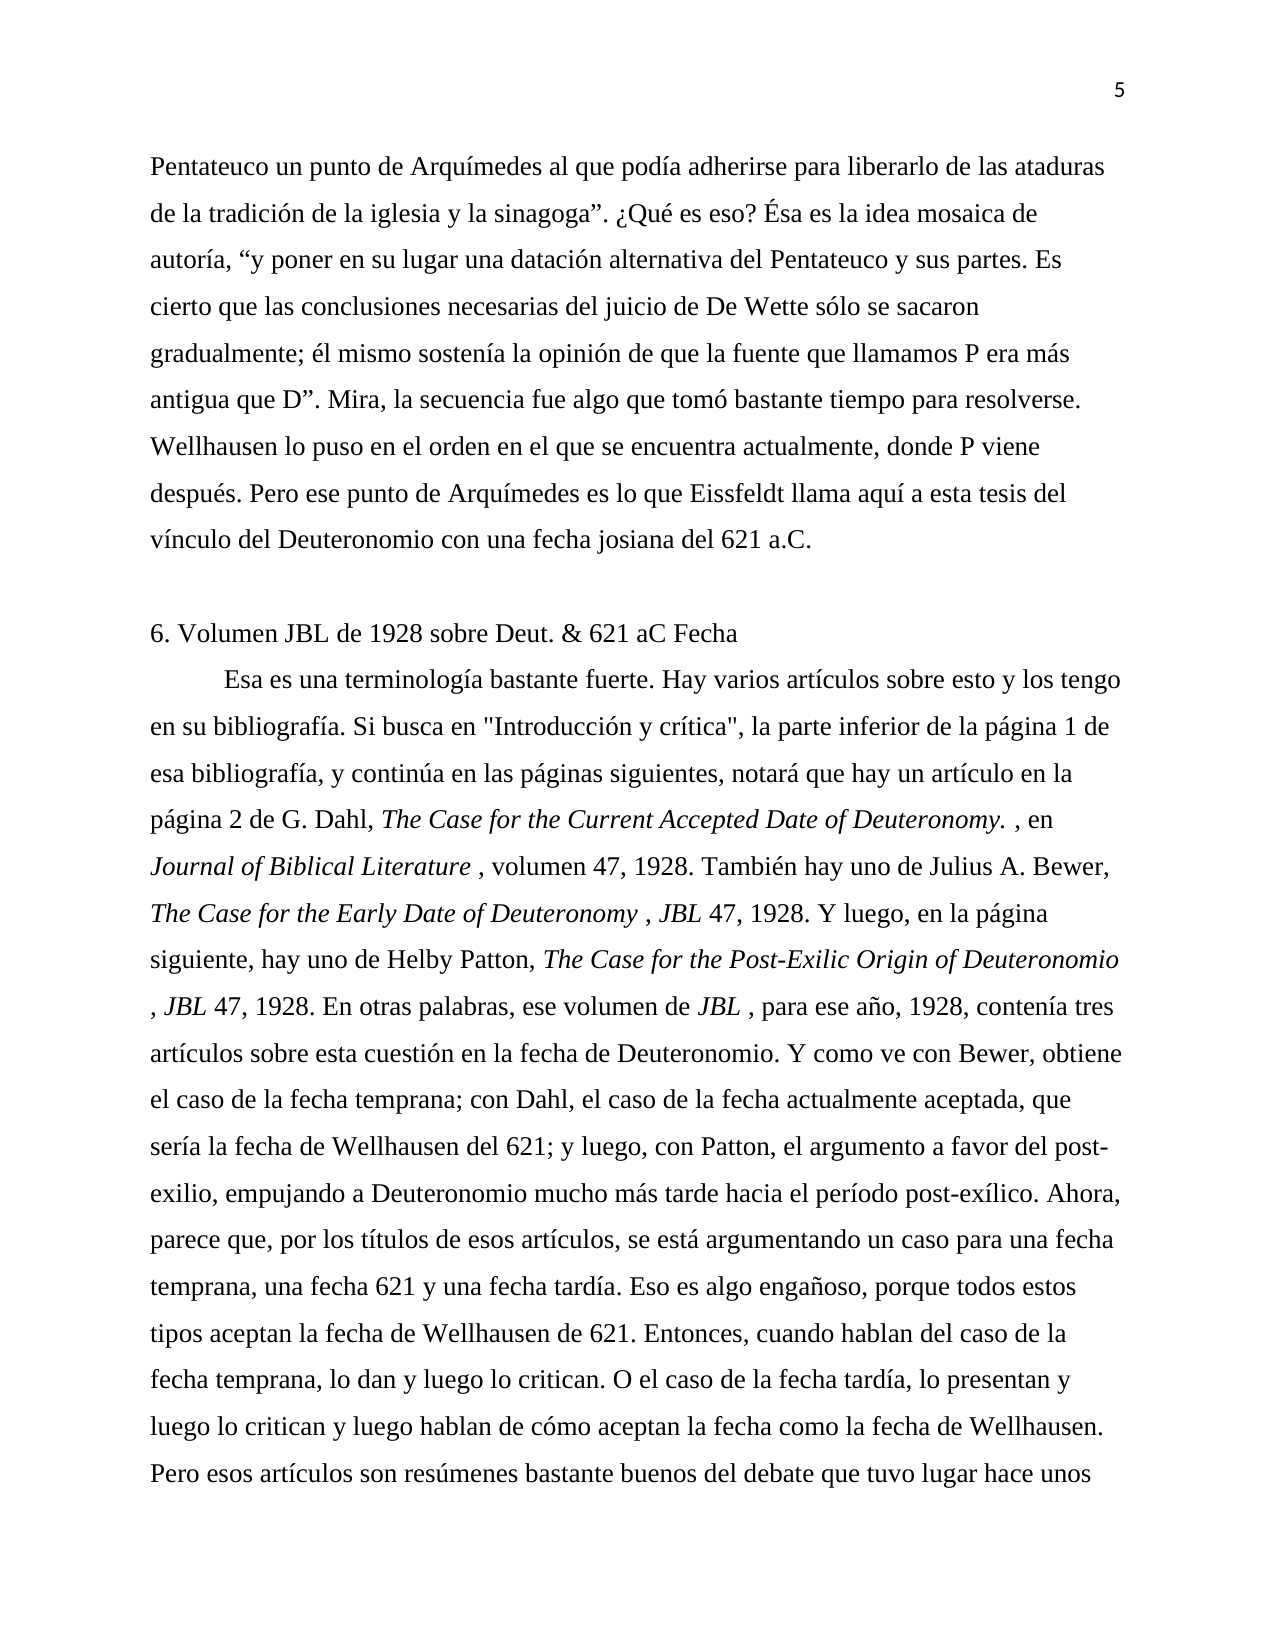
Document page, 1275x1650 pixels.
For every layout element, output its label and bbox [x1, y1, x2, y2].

text [150, 150, 1125, 648]
text [150, 663, 1125, 1488]
